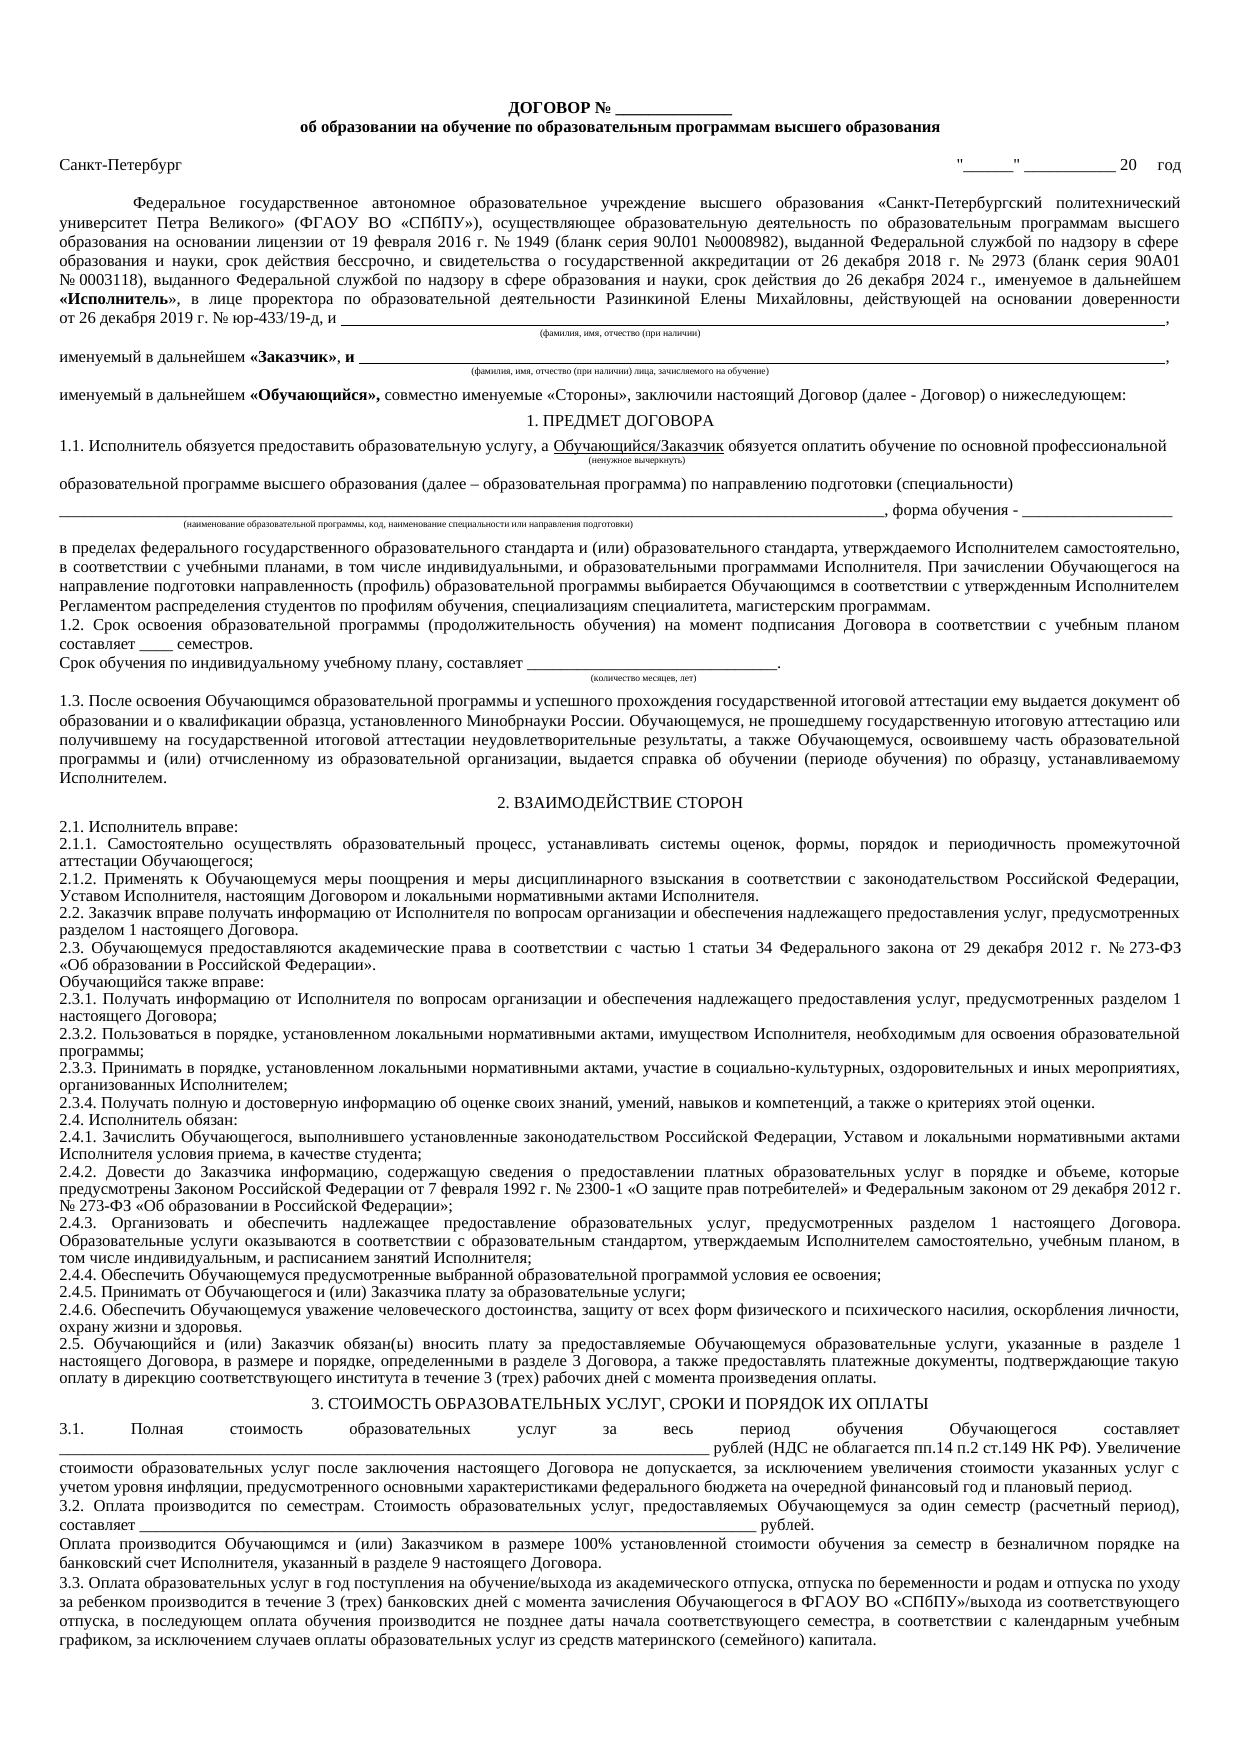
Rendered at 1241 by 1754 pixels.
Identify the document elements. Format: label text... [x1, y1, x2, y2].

text именуемый в дальнейшем «Заказчик», и , [59, 347, 1181, 366]
text 3.3. Оплата образовательных услуг в год поступления на обучение/выхода из академического отпуска, отпуска по беременности и родам и отпуска по уходу за ребенком производится в течение 3 (трех) банковских дней с момента зачисления Обучающегося в ФГАОУ ВО «СПбПУ»/выхода из соответствующего отпуска, в последующем оплата обучения производится не позднее даты начала соответствующего семестра, в соответствии с календарным учебным графиком, за исключением случаев оплаты образовательных услуг из средств материнского (семейного) капитала. [59, 1572, 1181, 1649]
text 2.4.6. Обеспечить Обучающемуся уважение человеческого достоинства, защиту от всех форм физического и психического насилия, оскорбления личности, охрану жизни и здоровья. [59, 1301, 1181, 1336]
text 2.4.1. Зачислить Обучающегося, выполнившего установленные законодательством Российской Федерации, Уставом и локальными нормативными актами Исполнителя условия приема, в качестве студента; [59, 1129, 1181, 1163]
text 2.1.1. Самостоятельно осуществлять образовательный процесс, устанавливать системы оценок, формы, порядок и периодичность промежуточной аттестации Обучающегося; [59, 836, 1181, 870]
text 2. ВЗАИМОДЕЙСТВИЕ СТОРОН [59, 793, 1181, 812]
text (фамилия, имя, отчество (при наличии) лица, зачисляемого на обучение) [59, 366, 1181, 385]
text об образовании на обучение по образовательным программам высшего образования [59, 117, 1181, 136]
text 1. ПРЕДМЕТ ДОГОВОРА [59, 410, 1181, 429]
text 2.3.4. Получать полную и достоверную информацию об оценке своих знаний, умений, навыков и компетенций, а также о критериях этой оценки. [59, 1094, 1181, 1112]
text ___________________________________________________________________________________________________, форма обучения - __________________ [59, 499, 1181, 519]
text 2.3.2. Пользоваться в порядке, установленном локальными нормативными актами, имуществом Исполнителя, необходимым для освоения образовательной программы; [59, 1025, 1181, 1060]
text (количество месяцев, лет) [575, 672, 1181, 691]
text 3.1. Полная стоимость образовательных услуг за весь период обучения Обучающегося составляет ______________________________________________________________________________ рублей (НДС не облагается пп.14 п.2 ст.149 НК РФ). Увеличение стоимости образовательных услуг после заключения настоящего Договора не допускается, за исключением увеличения стоимости указанных услуг с учетом уровня инфляции, предусмотренного основными характеристиками федерального бюджета на очередной финансовый год и плановый период. [59, 1419, 1181, 1496]
text 2.4.3. Организовать и обеспечить надлежащее предоставление образовательных услуг, предусмотренных разделом 1 настоящего Договора. Образовательные услуги оказываются в соответствии с образовательным стандартом, утверждаемым Исполнителем самостоятельно, учебным планом, в том числе индивидуальным, и расписанием занятий Исполнителя; [59, 1215, 1181, 1267]
text 2.4.5. Принимать от Обучающегося и (или) Заказчика плату за образовательные услуги; [59, 1284, 1181, 1301]
text (наименование образовательной программы, код, наименование специальности или направления подготовки) [59, 519, 1181, 538]
text 2.4. Исполнитель обязан: [59, 1112, 1181, 1129]
text 2.4.2. Довести до Заказчика информацию, содержащую сведения о предоставлении платных образовательных услуг в порядке и объеме, которые предусмотрены Законом Российской Федерации от 7 февраля 1992 г. № 2300-1 «О защите прав потребителей» и Федеральным законом от 29 декабря 2012 г. № 273-ФЗ «Об образовании в Российской Федерации»; [59, 1163, 1181, 1215]
text 2.3.3. Принимать в порядке, установленном локальными нормативными актами, участие в социально-культурных, оздоровительных и иных мероприятиях, организованных Исполнителем; [59, 1060, 1181, 1094]
text в пределах федерального государственного образовательного стандарта и (или) образовательного стандарта, утверждаемого Исполнителем самостоятельно, в соответствии с учебными планами, в том числе индивидуальными, и образовательными программами Исполнителя. При зачислении Обучающегося на направление подготовки направленность (профиль) образовательной программы выбирается Обучающимся в соответствии с утвержденным Исполнителем Регламентом распределения студентов по профилям обучения, специализациям специалитета, магистерским программам. [59, 538, 1181, 614]
text Оплата производится Обучающимся и (или) Заказчиком в размере 100% установленной стоимости обучения за семестр в безналичном порядке на банковский счет Исполнителя, указанный в разделе 9 настоящего Договора. [59, 1534, 1181, 1572]
text образовательной программе высшего образования (далее – образовательная программа) по направлению подготовки (специальности) [59, 474, 1181, 493]
text ДОГОВОР № ______________ [59, 97, 1181, 117]
text 2.3.1. Получать информацию от Исполнителя по вопросам организации и обеспечения надлежащего предоставления услуг, предусмотренных разделом 1 настоящего Договора; [59, 991, 1181, 1025]
text 2.4.4. Обеспечить Обучающемуся предусмотренные выбранной образовательной программой условия ее освоения; [59, 1267, 1181, 1284]
text Санкт-Петербург "______" ___________ 20 год [59, 155, 1181, 174]
text (ненужное вычеркнуть) [59, 455, 1181, 474]
text 2.1. Исполнитель вправе: [59, 819, 1181, 836]
text 1.2. Срок освоения образовательной программы (продолжительность обучения) на момент подписания Договора в соответствии с учебным планом составляет ____ семестров. [59, 614, 1181, 653]
text 1.1. Исполнитель обязуется предоставить образовательную услугу, а Обучающийся/Заказчик обязуется оплатить обучение по основной профессиональной [59, 436, 1181, 455]
text Обучающийся также вправе: [59, 974, 1181, 991]
text 3.2. Оплата производится по семестрам. Стоимость образовательных услуг, предоставляемых Обучающемуся за один семестр (расчетный период), составляет __________________________________________________________________________ рублей. [59, 1496, 1181, 1534]
text именуемый в дальнейшем «Обучающийся», совместно именуемые «Стороны», заключили настоящий Договор (далее - Договор) о нижеследующем: [59, 385, 1181, 404]
text 1.3. После освоения Обучающимся образовательной программы и успешного прохождения государственной итоговой аттестации ему выдается документ об образовании и о квалификации образца, установленного Минобрнауки России. Обучающемуся, не прошедшему государственную итоговую аттестацию или получившему на государственной итоговой аттестации неудовлетворительные результаты, а также Обучающемуся, освоившему часть образовательной программы и (или) отчисленному из образовательной организации, выдается справка об обучении (периоде обучения) по образцу, устанавливаемому Исполнителем. [59, 691, 1181, 787]
text Срок обучения по индивидуальному учебному плану, составляет ______________________________. [59, 653, 1181, 672]
text (фамилия, имя, отчество (при наличии) [59, 327, 1181, 347]
text 2.1.2. Применять к Обучающемуся меры поощрения и меры дисциплинарного взыскания в соответствии с законодательством Российской Федерации, Уставом Исполнителя, настоящим Договором и локальными нормативными актами Исполнителя. [59, 870, 1181, 905]
text 2.3. Обучающемуся предоставляются академические права в соответствии с частью 1 статьи 34 Федерального закона от 29 декабря 2012 г. № 273-ФЗ «Об образовании в Российской Федерации». [59, 939, 1181, 974]
text 3. СТОИМОСТЬ ОБРАЗОВАТЕЛЬНЫХ УСЛУГ, СРОКИ И ПОРЯДОК ИХ ОПЛАТЫ [59, 1394, 1181, 1413]
text 2.2. Заказчик вправе получать информацию от Исполнителя по вопросам организации и обеспечения надлежащего предоставления услуг, предусмотренных разделом 1 настоящего Договора. [59, 905, 1181, 939]
text Федеральное государственное автономное образовательное учреждение высшего образования «Санкт-Петербургский политехнический университет Петра Великого» (ФГАОУ ВО «СПбПУ»), осуществляющее образовательную деятельность по образовательным программам высшего образования на основании лицензии от 19 февраля 2016 г. № 1949 (бланк серия 90Л01 №0008982), выданной Федеральной службой по надзору в сфере образования и науки, срок действия бессрочно, и свидетельства о государственной аккредитации от 26 декабря 2018 г. № 2973 (бланк серия 90А01 № 0003118), выданного Федеральной службой по надзору в сфере образования и науки, срок действия до 26 декабря 2024 г., именуемое в дальнейшем «Исполнитель», в лице проректора по образовательной деятельности Разинкиной Елены Михайловны, действующей на основании доверенности от 26 декабря 2019 г. № юр-433/19-д, и , [59, 193, 1181, 327]
text 2.5. Обучающийся и (или) Заказчик обязан(ы) вносить плату за предоставляемые Обучающемуся образовательные услуги, указанные в разделе 1 настоящего Договора, в размере и порядке, определенными в разделе 3 Договора, а также предоставлять платежные документы, подтверждающие такую оплату в дирекцию соответствующего института в течение 3 (трех) рабочих дней с момента произведения оплаты. [59, 1336, 1181, 1387]
